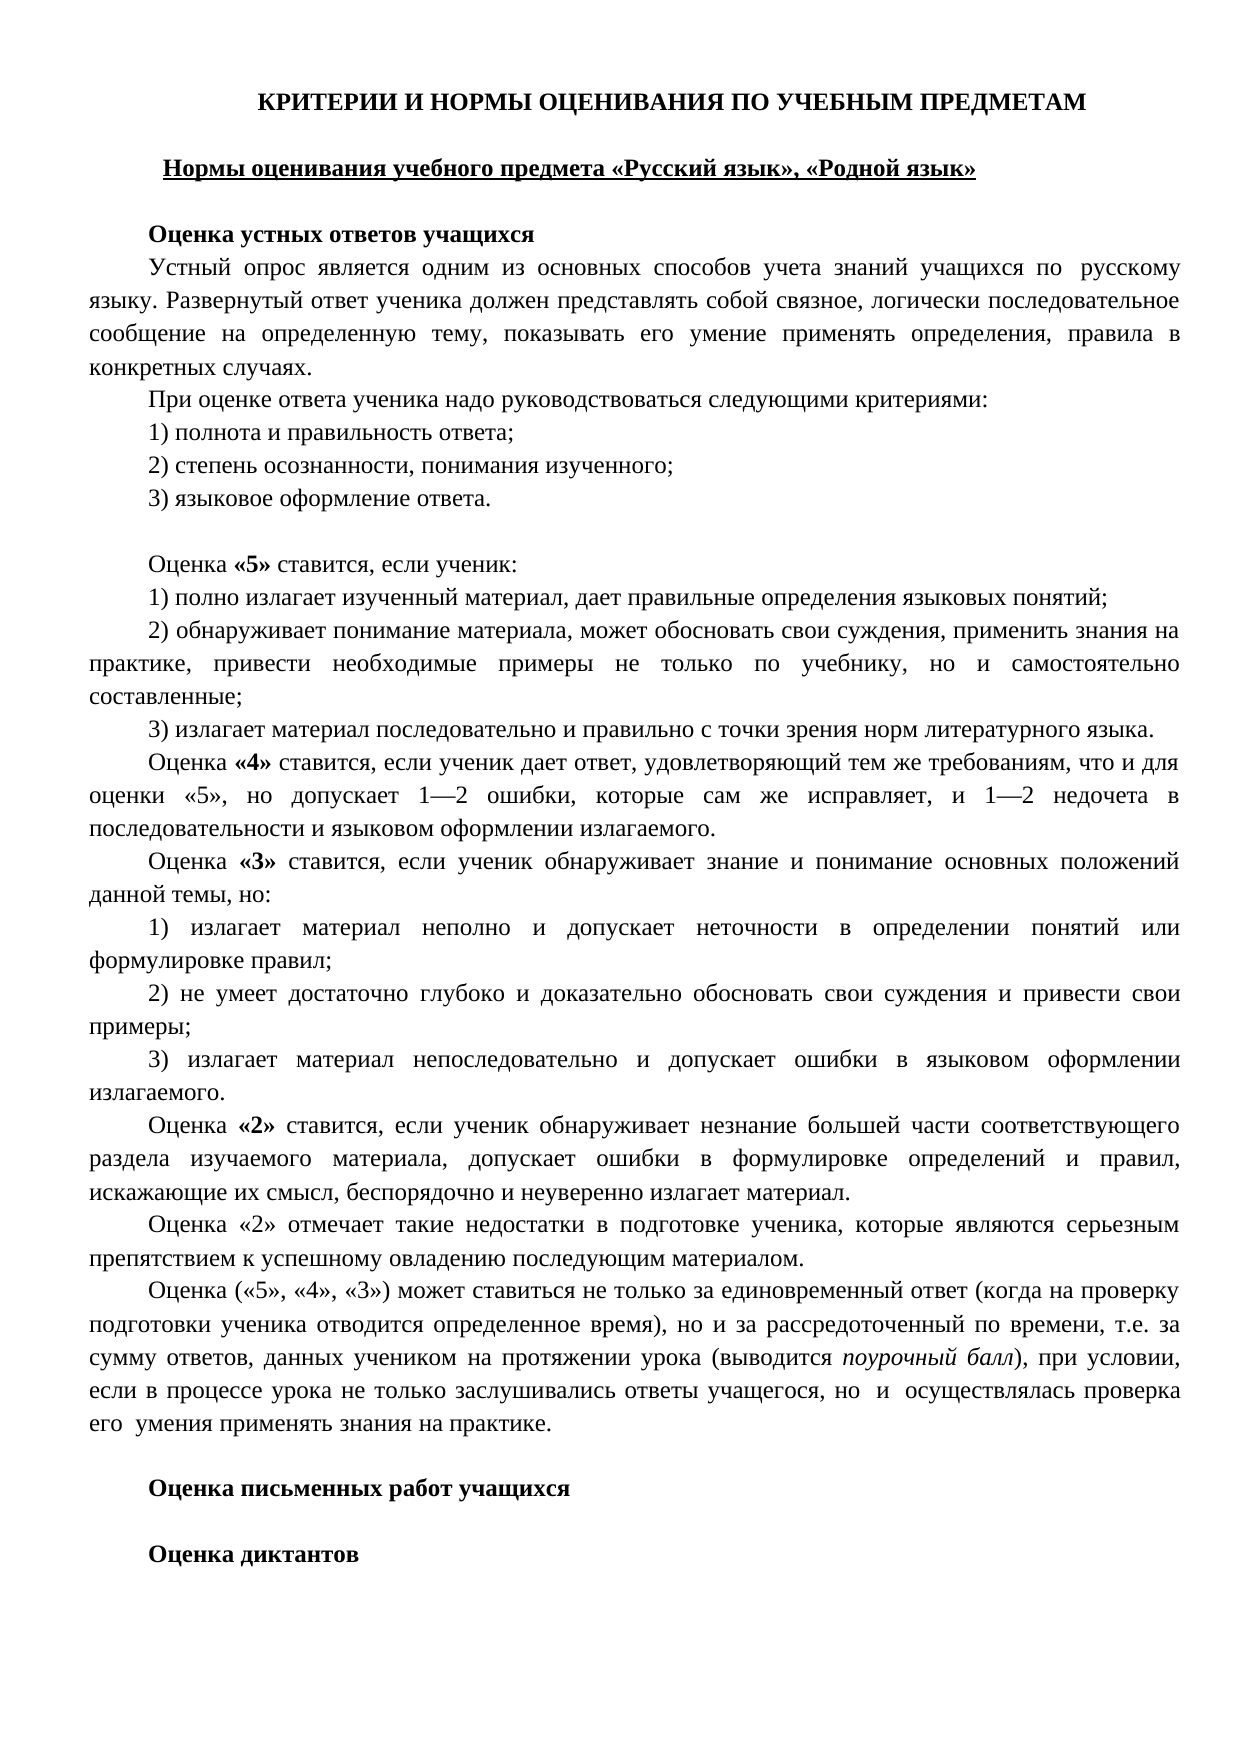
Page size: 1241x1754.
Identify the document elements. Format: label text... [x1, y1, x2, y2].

text Оценка «3» ставится, если ученик обнаруживает знание и понимание основных положений данной темы, но: [89, 846, 1181, 908]
text Нормы оценивания учебного предмета «Русский язык», «Родной язык» [163, 153, 1215, 182]
text Оценка «5» ставится, если ученик: [148, 549, 1215, 578]
subtitle Оценка письменных работ учащихся Оценка диктантов [148, 1473, 571, 1568]
list излагает материал непоследовательно и допускает ошибки в языковом оформлении излагаемого. [89, 1044, 1181, 1106]
text Оценка «2» отмечает такие недостатки в подготовке ученика, которые являются серьезным препятствием к успешному овладению последующим материалом. [89, 1209, 1181, 1271]
text Устный опрос является одним из основных способов учета знаний учащихся по русскому языку. Развернутый ответ ученика должен представлять собой связное, логически последовательное сообщение на определенную тему, показывать его умение применять определения, правила в конкретных случаях. [89, 252, 1181, 380]
list языковое оформление ответа. [148, 483, 1215, 512]
list излагает материал неполно и допускает неточности в определении понятий или формулировке правил; [89, 912, 1181, 974]
list не умеет достаточно глубоко и доказательно обосновать свои суждения и привести свои примеры; [89, 978, 1181, 1040]
text При оценке ответа ученика надо руководствоваться следующими критериями: [148, 384, 1215, 413]
list обнаруживает понимание материала, может обосновать свои суждения, применить знания на практике, привести необходимые примеры не только по учебнику, но и самостоятельно составленные; [89, 615, 1181, 710]
text Оценка «4» ставится, если ученик дает ответ, удовлетворяющий тем же требованиям, что и для оценки «5», но допускает 1—2 ошибки, которые сам же исправляет, и 1—2 недочета в последовательности и языковом оформлении излагаемого. [89, 747, 1180, 842]
list полно излагает изученный материал, дает правильные определения языковых понятий; [148, 582, 1215, 611]
list полнота и правильность ответа; [148, 417, 1215, 446]
list степень осознанности, понимания изученного; [148, 450, 1215, 479]
text Оценка («5», «4», «3») может ставиться не только за единовременный ответ (когда на проверку подготовки ученика oтводится определенное время), но и за рассредоточенный по времени, т.е. за сумму ответов, данных учеником на протяжении урока (выводится поурочный балл), при условии, если в процессе урока не только заслушивались ответы учащегося, но и осуществлялась проверка его умения применять знания на практике. [89, 1276, 1181, 1436]
subtitle КРИТЕРИИ И НОРМЫ ОЦЕНИВАНИЯ ПО УЧЕБНЫМ ПРЕДМЕТАМ [257, 87, 1215, 116]
text Оценка «2» ставится, если ученик обнаруживает незнание большей части соответствующего раздела изучаемого материала, допускает ошибки в формулировке определений и правил, искажающие их смысл, беспорядочно и неуверенно излагает материал. [89, 1111, 1181, 1205]
subtitle Оценка устных ответов учащихся [148, 219, 1215, 248]
list излагает материал последовательно и правильно с точки зрения норм литературного языка. [148, 714, 1215, 743]
